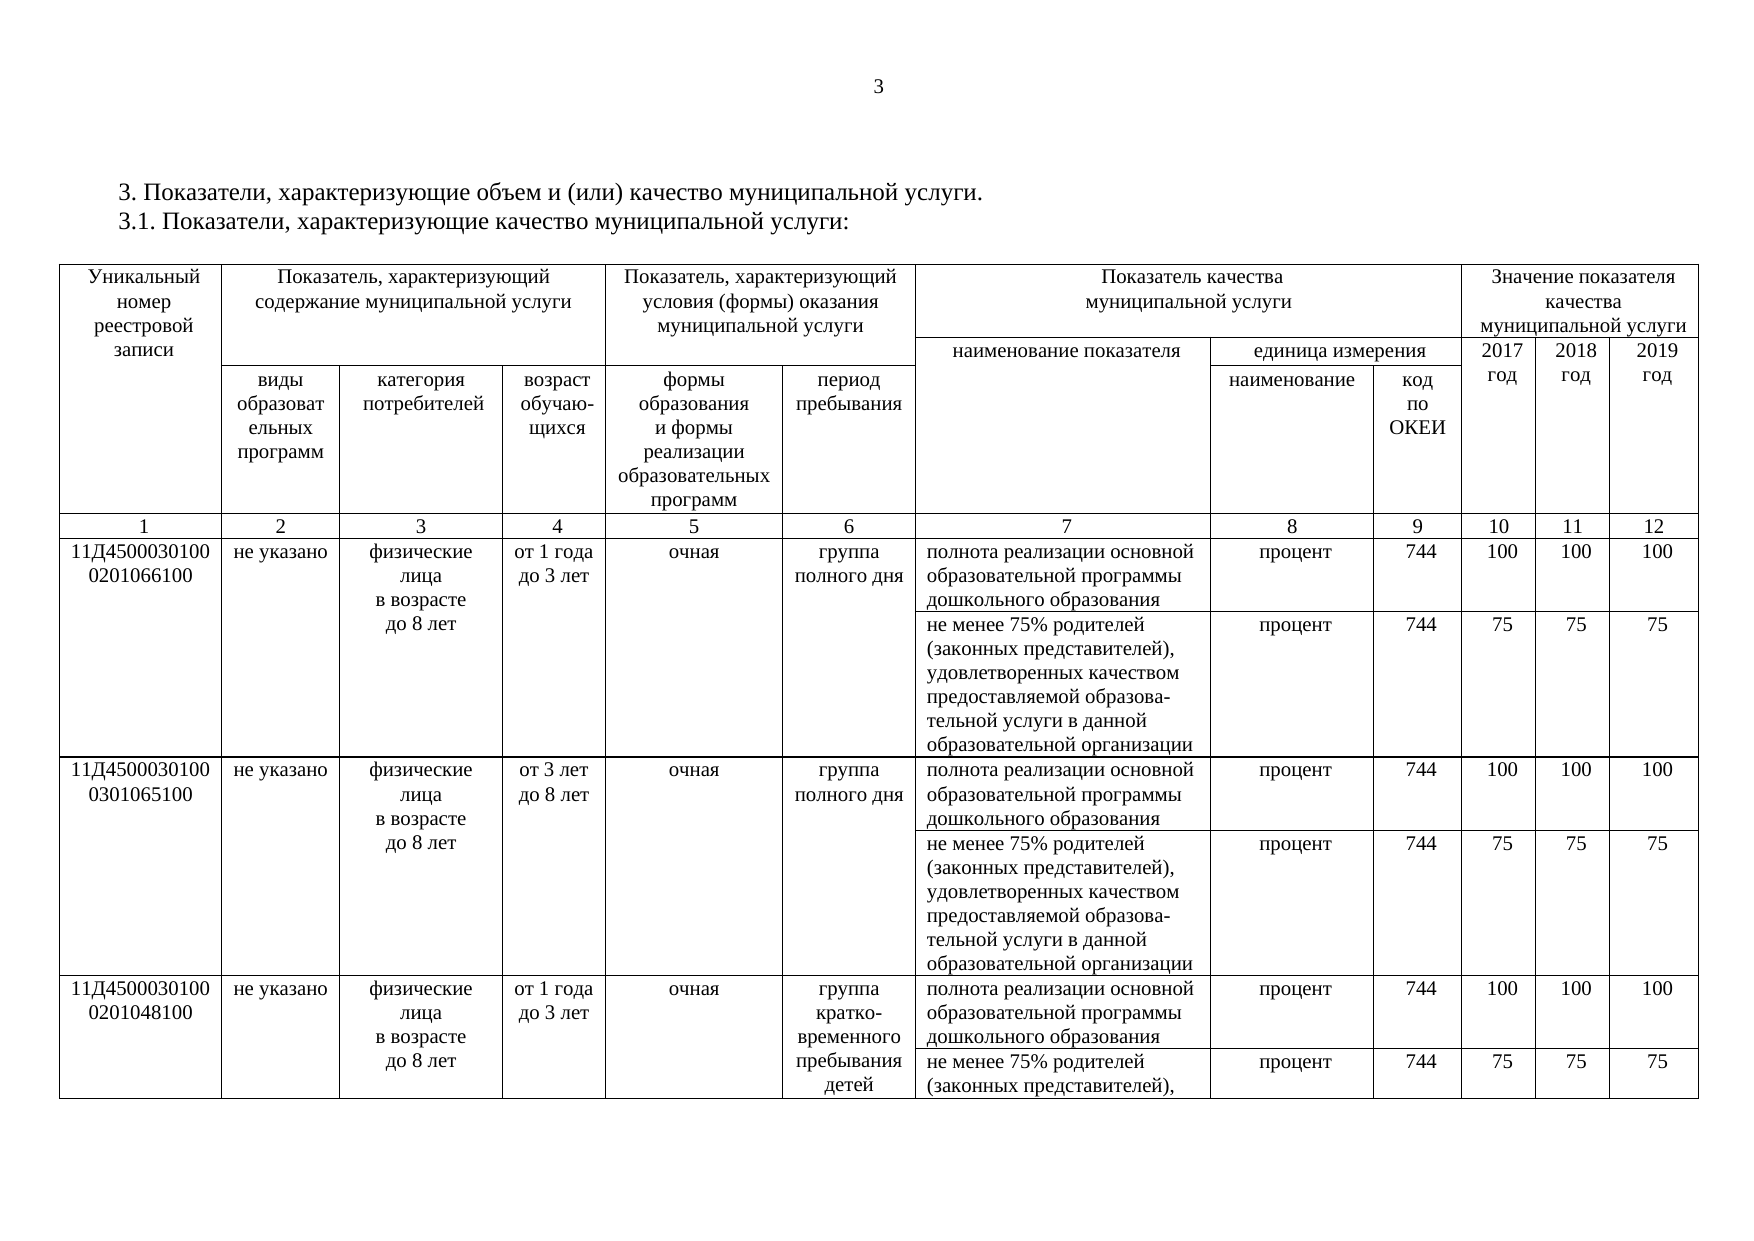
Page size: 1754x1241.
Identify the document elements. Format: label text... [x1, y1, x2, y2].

table_cell 75 [1610, 831, 1698, 975]
table_cell от 1 года до 3 лет [503, 976, 605, 1097]
table_cell 75 [1536, 1049, 1609, 1097]
table_cell 744 [1374, 758, 1461, 829]
table_cell возраст обучаю-щихся [503, 366, 605, 513]
table_cell 3 [340, 514, 502, 538]
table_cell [916, 1049, 1210, 1097]
table_cell очная [606, 976, 782, 1097]
table_cell 744 [1374, 976, 1461, 1048]
table_cell группа кратко- временного пребывания детей [783, 976, 915, 1097]
table_cell не указано [222, 539, 339, 756]
table_cell формы образования и формы реализации образовательных программ [606, 366, 782, 513]
table_header Значение показателя качества муниципальной услуги [1462, 265, 1698, 337]
table_cell 100 [1462, 539, 1535, 611]
table_cell процент [1211, 758, 1373, 829]
table_cell 100 [1536, 976, 1609, 1048]
table_cell 75 [1536, 612, 1609, 756]
table_cell очная [606, 539, 782, 756]
table_cell 100 [1610, 539, 1698, 611]
table_cell 75 [1610, 612, 1698, 756]
table_cell 100 [1536, 758, 1609, 829]
table_cell полнота реализации основной образовательной программы дошкольного образования [916, 539, 1210, 611]
table_cell 2018 год [1536, 338, 1609, 513]
text 3.1. Показатели, характеризующие качество муниципальной услуги: [59, 206, 1698, 235]
table_cell наименование [1211, 366, 1373, 513]
table_cell не указано [222, 976, 339, 1097]
table_cell категория потребителей [340, 366, 502, 513]
table_cell 744 [1374, 539, 1461, 611]
table_cell процент [1211, 612, 1373, 756]
table_cell 744 [1374, 1049, 1461, 1097]
table_cell не указано [222, 758, 339, 975]
table_cell процент [1211, 539, 1373, 611]
table_cell 100 [1536, 539, 1609, 611]
table_cell от 3 лет до 8 лет [503, 758, 605, 975]
table_header Показатель, характеризующий условия (формы) оказания муниципальной услуги [606, 265, 915, 365]
table_cell виды образовательных программ [222, 366, 339, 513]
table_cell 5 [606, 514, 782, 538]
table_cell единица измерения [1211, 338, 1461, 365]
table_cell 2017 год [1462, 338, 1535, 513]
table_header Уникальный номер реестровой записи [60, 265, 221, 513]
table_cell 11Д45000301000201066100 [60, 539, 221, 756]
table_cell 11Д45000301000301065100 [60, 758, 221, 975]
table_cell 100 [1462, 976, 1535, 1048]
table_cell 8 [1211, 514, 1373, 538]
table_cell физические лица в возрасте до 8 лет [340, 976, 502, 1097]
table_cell группа полного дня [783, 539, 915, 756]
table_cell 2 [222, 514, 339, 538]
table_cell 75 [1462, 1049, 1535, 1097]
table_cell 75 [1610, 1049, 1698, 1097]
table_cell процент [1211, 831, 1373, 975]
table_cell 7 [916, 514, 1210, 538]
table_cell 100 [1610, 758, 1698, 829]
table_cell очная [606, 758, 782, 975]
table_cell 9 [1374, 514, 1461, 538]
table_cell процент [1211, 1049, 1373, 1097]
table_cell процент [1211, 976, 1373, 1048]
table_cell 100 [1462, 758, 1535, 829]
table_cell 75 [1462, 612, 1535, 756]
table_cell 75 [1536, 831, 1609, 975]
table_cell 6 [783, 514, 915, 538]
table_cell 2019 год [1610, 338, 1698, 513]
table_cell группа полного дня [783, 758, 915, 975]
table_cell 744 [1374, 612, 1461, 756]
table_header Показатель качества муниципальной услуги [916, 265, 1461, 337]
table_cell полнота реализации основной образовательной программы дошкольного образования [916, 976, 1210, 1048]
table_cell 75 [1462, 831, 1535, 975]
table_cell период пребывания [783, 366, 915, 513]
table_cell 11Д45000301000201048100 [60, 976, 221, 1097]
table_cell 12 [1610, 514, 1698, 538]
table_header Показатель, характеризующий содержание муниципальной услуги [222, 265, 605, 365]
table_cell физические лица в возрасте до 8 лет [340, 539, 502, 756]
table_cell 11 [1536, 514, 1609, 538]
table_cell наименование показателя [916, 338, 1210, 513]
table_cell 744 [1374, 831, 1461, 975]
table_cell от 1 года до 3 лет [503, 539, 605, 756]
table_cell 10 [1462, 514, 1535, 538]
text 3. Показатели, характеризующие объем и (или) качество муниципальной услуги. [59, 177, 1698, 206]
table_cell физические лица в возрасте до 8 лет [340, 758, 502, 975]
table_cell код по ОКЕИ [1374, 366, 1461, 513]
table_cell 100 [1610, 976, 1698, 1048]
table_cell полнота реализации основной образовательной программы дошкольного образования [916, 758, 1210, 829]
table_cell 1 [60, 514, 221, 538]
table_cell 4 [503, 514, 605, 538]
